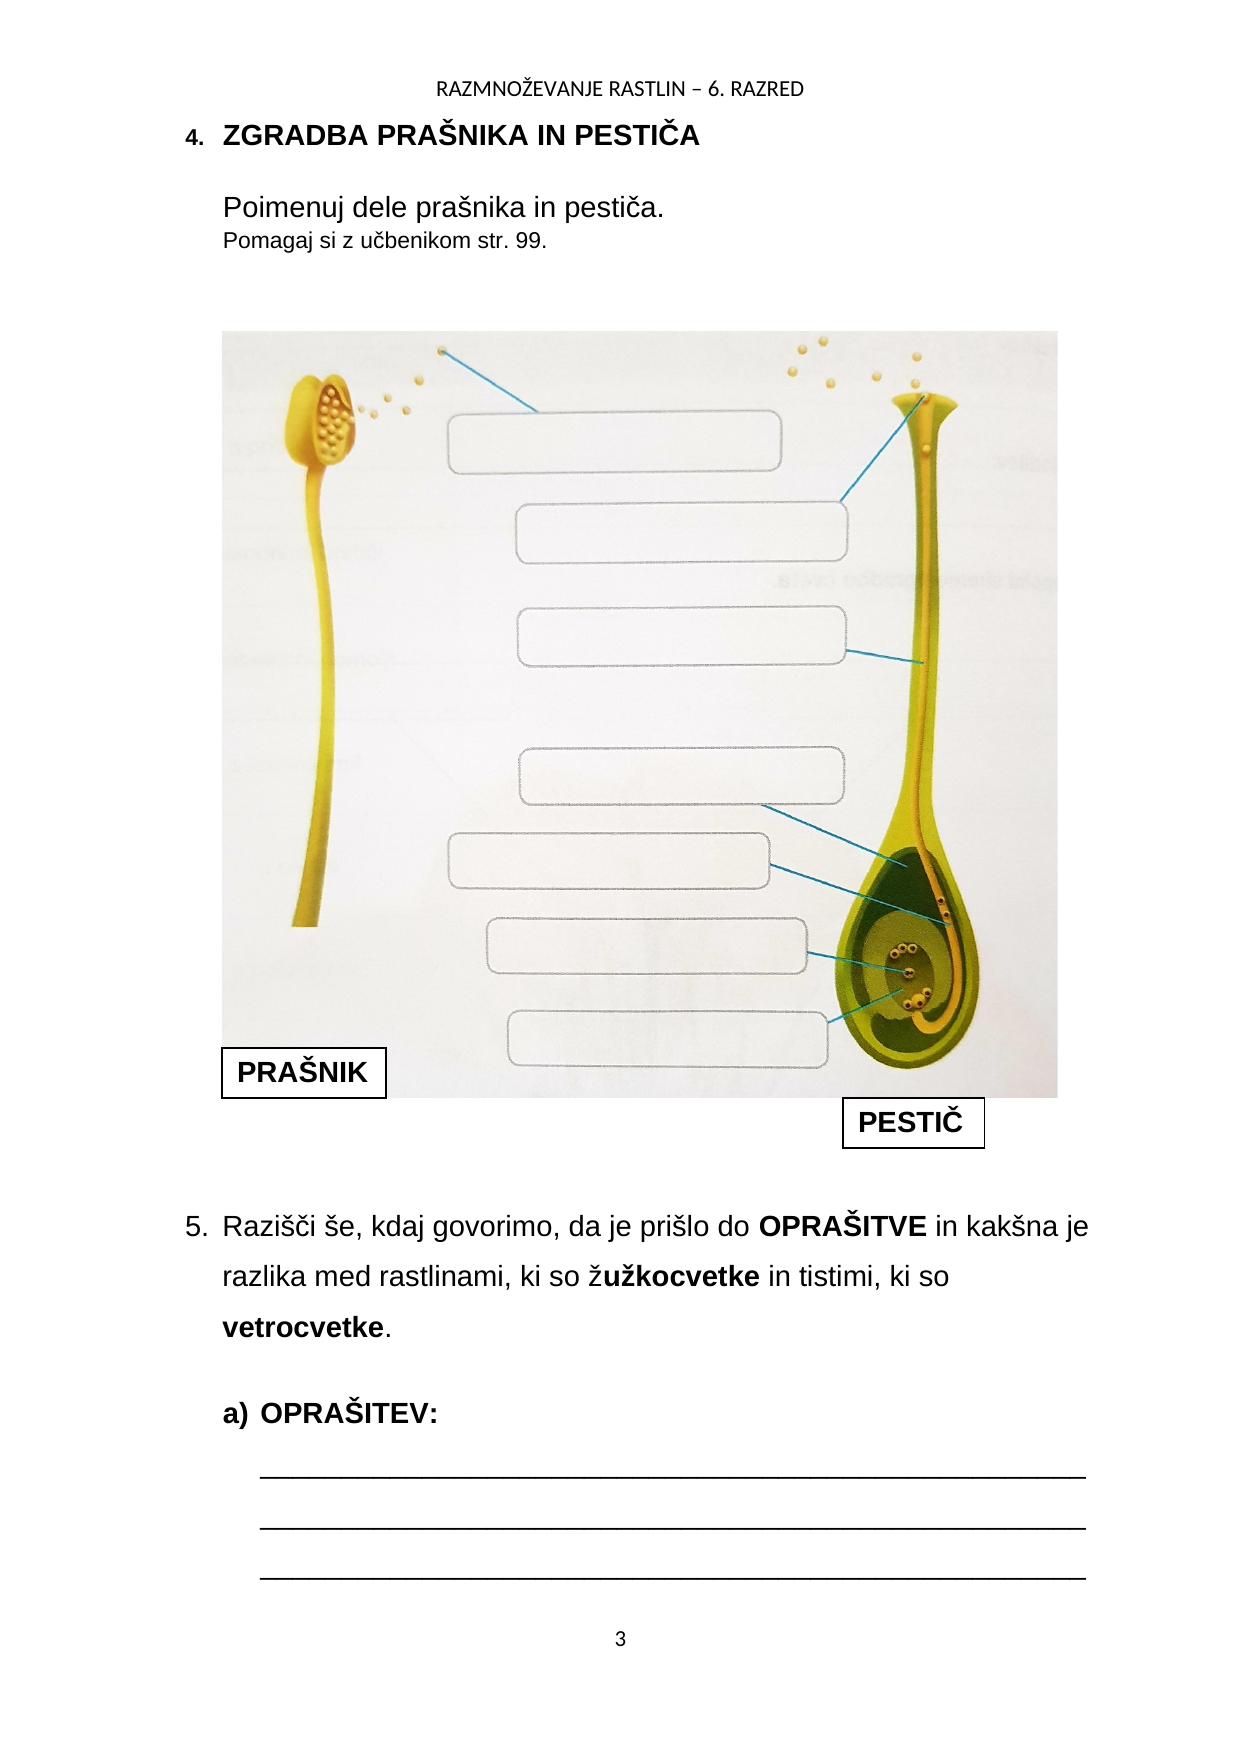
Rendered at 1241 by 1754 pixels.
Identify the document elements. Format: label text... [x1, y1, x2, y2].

picture [221, 331, 1058, 1098]
list Poimenuj dele prašnika in pestiča. [223, 190, 1093, 224]
list OPRAŠITEV: _________________________________________________________________________________________________________________________________________________________ [223, 1396, 1093, 1581]
list Razišči še, kdaj govorimo, da je prišlo do OPRAŠITVE in kakšna je razlika med rastlinami, ki so žužkocvetke in tistimi, ki so vetrocvetke. [185, 1209, 1093, 1343]
list ZGRADBA PRAŠNIKA IN PESTIČA [185, 118, 1093, 152]
list Pomagaj si z učbenikom str. 99. [223, 227, 1093, 253]
